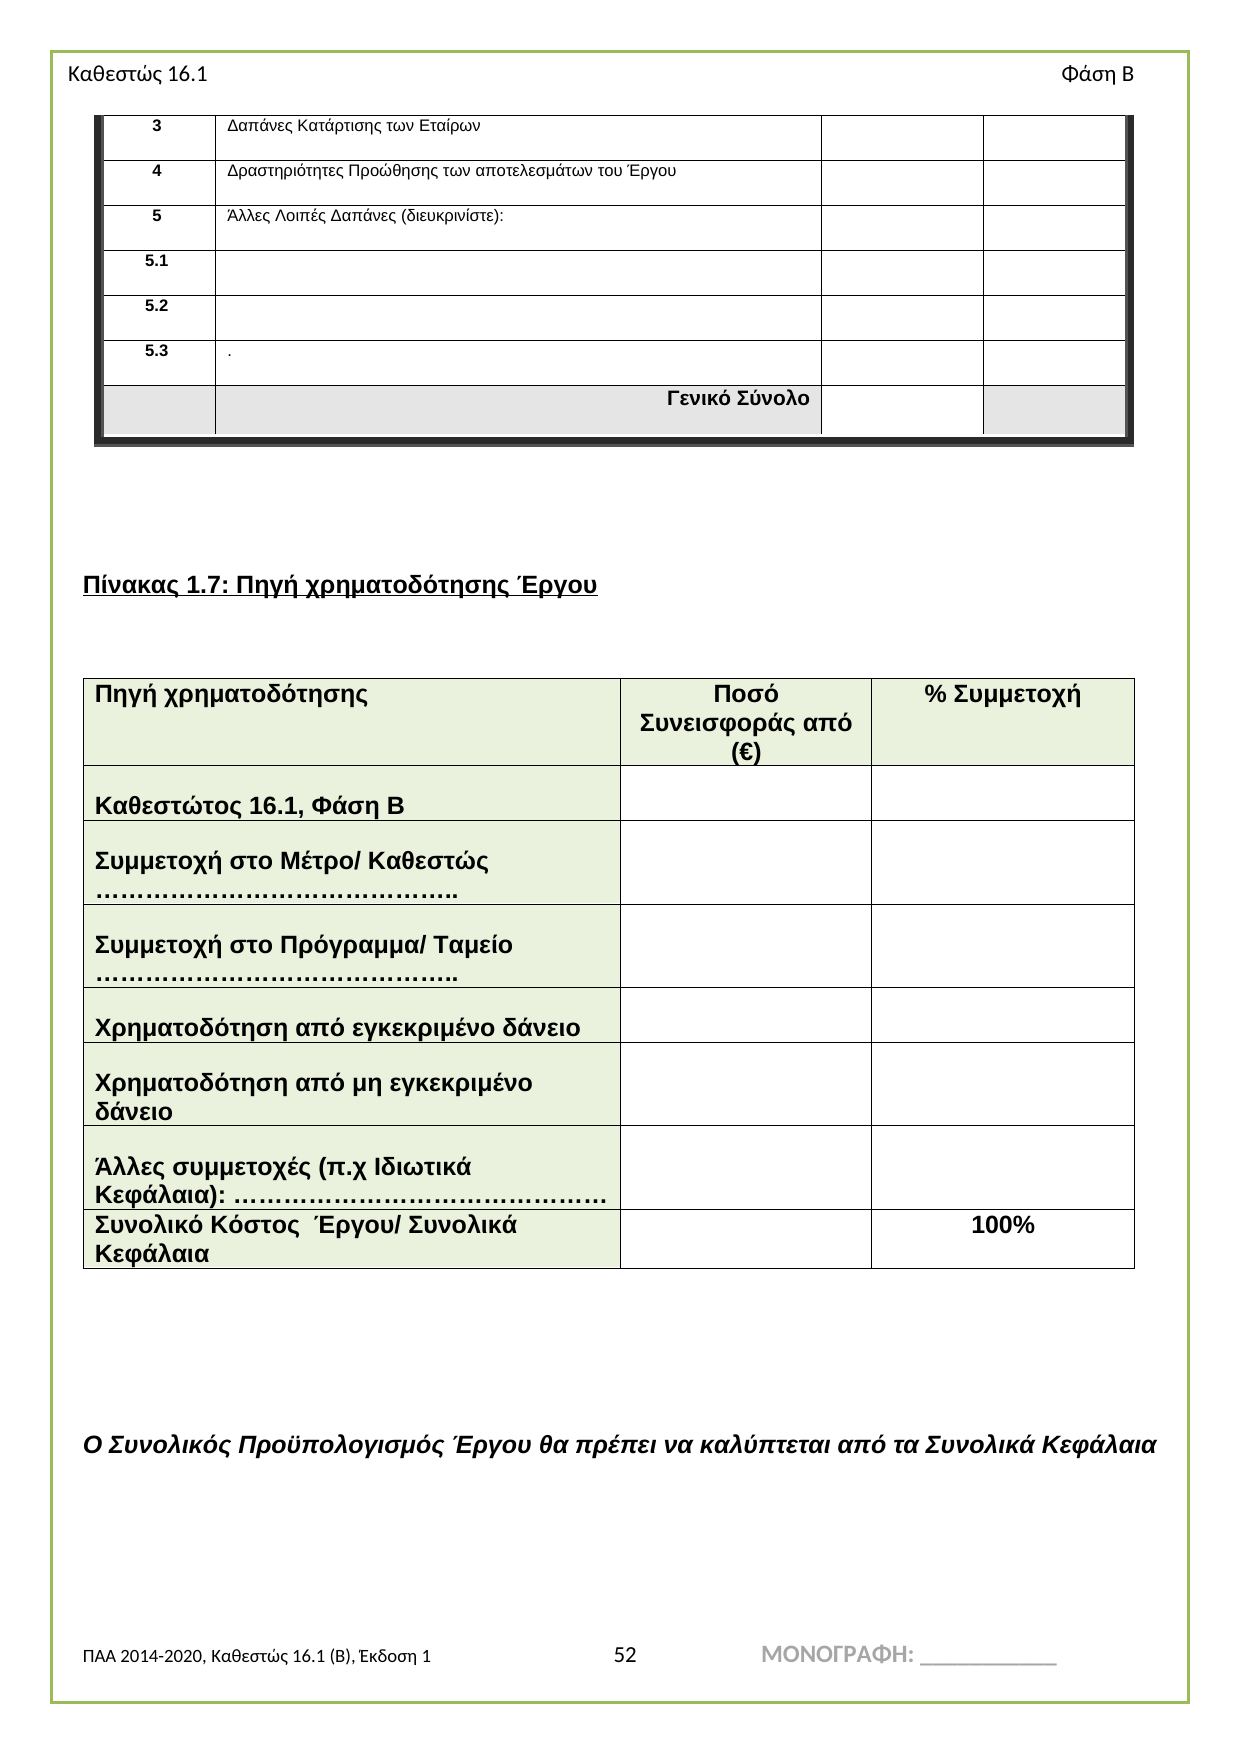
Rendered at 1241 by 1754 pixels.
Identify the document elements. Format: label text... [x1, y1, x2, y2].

table_cell [872, 988, 1134, 1042]
table_cell [872, 766, 1134, 820]
table_cell Άλλες Λοιπές Δαπάνες (διευκρινίστε): [216, 206, 821, 250]
table_cell [822, 251, 983, 295]
table_cell [984, 386, 1125, 434]
table_cell Χρηματοδότηση από εγκεκριμένο δάνειο [84, 988, 620, 1042]
table_cell 5.2 [104, 296, 215, 339]
table_cell 4 [104, 161, 215, 205]
table_cell [984, 206, 1125, 250]
table_cell 5 [104, 206, 215, 250]
table_cell Δραστηριότητες Προώθησης των αποτελεσμάτων του Έργου [216, 161, 821, 205]
table_cell [872, 905, 1134, 987]
table_cell [216, 251, 821, 295]
table_cell [216, 296, 821, 339]
table_cell [984, 251, 1125, 295]
table_cell [621, 1210, 871, 1267]
table_cell [984, 161, 1125, 205]
text Πίνακας 1.7: Πηγή χρηματοδότησης Έργου [83, 570, 1122, 599]
table_cell . [216, 341, 821, 384]
table_cell [822, 386, 983, 434]
table_cell [872, 1126, 1134, 1209]
table_cell [822, 116, 983, 160]
table_cell [621, 1126, 871, 1209]
table_cell Καθεστώτος 16.1, Φάση Β [84, 766, 620, 820]
table_cell [621, 766, 871, 820]
table_cell 5.3 [104, 341, 215, 384]
table_cell [621, 905, 871, 987]
table_cell Δαπάνες Κατάρτισης των Εταίρων [216, 116, 821, 160]
table_cell [621, 988, 871, 1042]
table_header Ποσό Συνεισφοράς από (€) [621, 679, 871, 765]
table_cell [984, 116, 1125, 160]
table_cell 3 [104, 116, 215, 160]
table_cell Άλλες συμμετοχές (π.χ Ιδιωτικά Κεφάλαια): ……………………………………… [84, 1126, 620, 1209]
table_cell Συνολικό Κόστος Έργου/ Συνολικά Κεφάλαια [84, 1210, 620, 1267]
table_cell [984, 296, 1125, 339]
table_cell 5.1 [104, 251, 215, 295]
table_cell Χρηματοδότηση από μη εγκεκριμένο δάνειο [84, 1043, 620, 1125]
table_cell [822, 206, 983, 250]
table_cell Συμμετοχή στο Μέτρο/ Καθεστώς …………………………………….. [84, 821, 620, 903]
table_cell [822, 296, 983, 339]
table_cell [621, 1043, 871, 1125]
table_cell Συμμετοχή στο Πρόγραμμα/ Ταμείο …………………………………….. [84, 905, 620, 987]
table_cell [872, 1043, 1134, 1125]
table_cell Γενικό Σύνολο [216, 386, 821, 434]
table_cell [872, 821, 1134, 903]
table_cell 100% [872, 1210, 1134, 1267]
table_cell [621, 821, 871, 903]
table_header Πηγή χρηματοδότησης [84, 679, 620, 765]
table_cell [822, 161, 983, 205]
table_cell [822, 341, 983, 384]
table_cell [104, 386, 215, 434]
table_cell [984, 341, 1125, 384]
text Ο Συνολικός Προϋπολογισμός Έργου θα πρέπει να καλύπτεται από τα Συνολικά Κεφάλαια [53, 1430, 1167, 1459]
table_header % Συμμετοχή [872, 679, 1134, 765]
